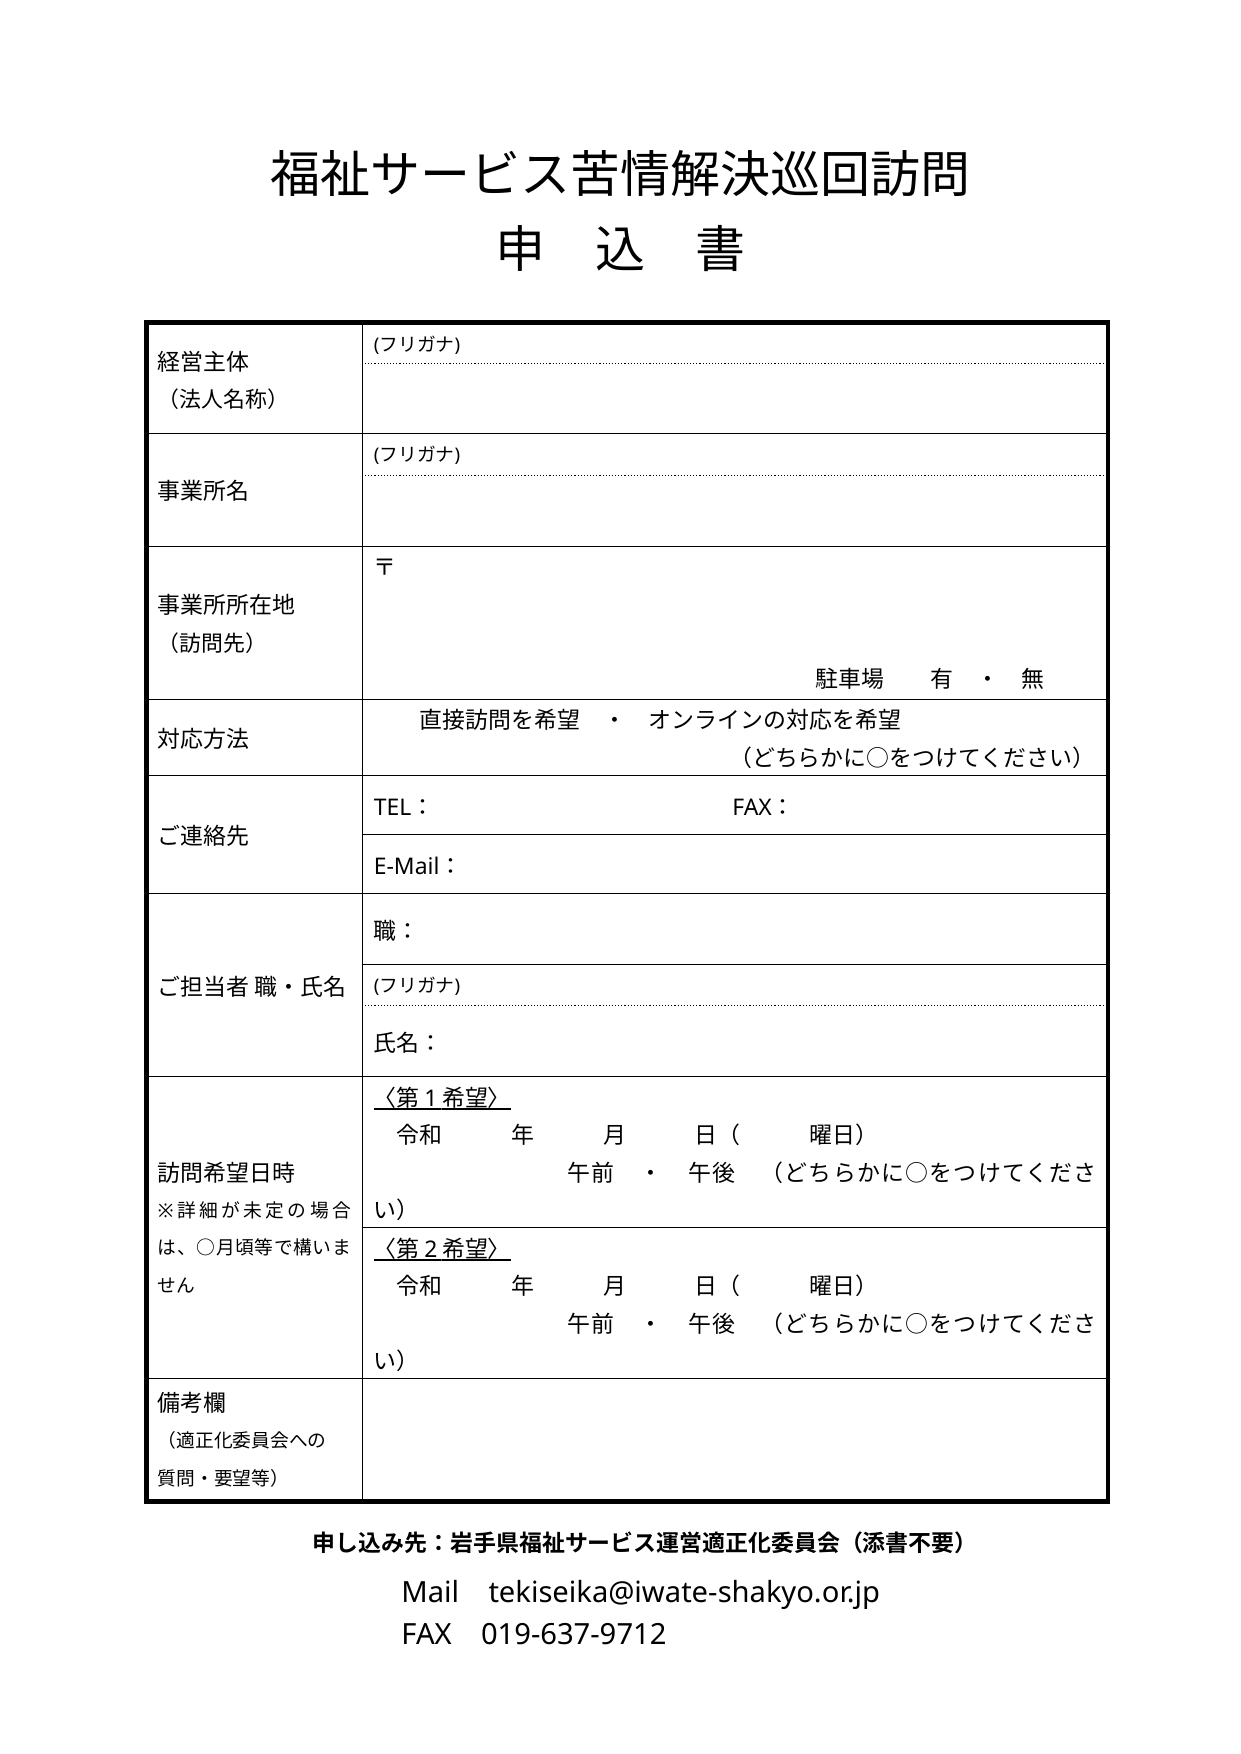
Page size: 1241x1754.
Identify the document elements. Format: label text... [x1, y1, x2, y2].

table_cell 職： [363, 894, 1106, 964]
table_cell 〒 駐車場 有 ・ 無 [363, 547, 1106, 699]
table_cell 〈第2希望〉 令和 年 月 日（ 曜日） 午前 ・ 午後 （どちらかに○をつけてください） [363, 1228, 1106, 1378]
table_cell [363, 475, 1106, 546]
table_cell 直接訪問を希望 ・ オンラインの対応を希望 （どちらかに○をつけてください） [363, 700, 1106, 775]
table_cell [363, 1379, 1106, 1499]
text 申し込み先：岩手県福祉サービス運営適正化委員会（添書不要） [130, 1523, 1022, 1560]
table_cell 対応方法 [149, 700, 362, 775]
text 申 込 書 [130, 208, 1110, 283]
table_cell E-Mail： [363, 835, 1106, 893]
table_cell ご担当者 職・氏名 [149, 894, 362, 1076]
table_cell (フリガナ) [363, 434, 1106, 475]
table_cell ご連絡先 [149, 776, 362, 893]
table_cell 事業所所在地 （訪問先） [149, 547, 362, 699]
table_cell (フリガナ) [363, 965, 1106, 1005]
table_cell 事業所名 [149, 434, 362, 546]
table_cell [363, 363, 1106, 433]
text 福祉サービス苦情解決巡回訪問 [130, 133, 1110, 208]
table_cell 氏名： [363, 1005, 1106, 1076]
table_header (フリガナ) [363, 325, 1106, 362]
table_cell 訪問希望日時 ※詳細が未定の場合は、○月頃等で構いません [149, 1077, 362, 1378]
table_cell 備考欄 （適正化委員会への 質問・要望等） [149, 1379, 362, 1499]
table_cell 〈第1希望〉 令和 年 月 日（ 曜日） 午前 ・ 午後 （どちらかに○をつけてください） [363, 1077, 1106, 1227]
table_cell TEL： FAX： [363, 776, 1106, 834]
table_header 経営主体 （法人名称） [149, 325, 362, 433]
